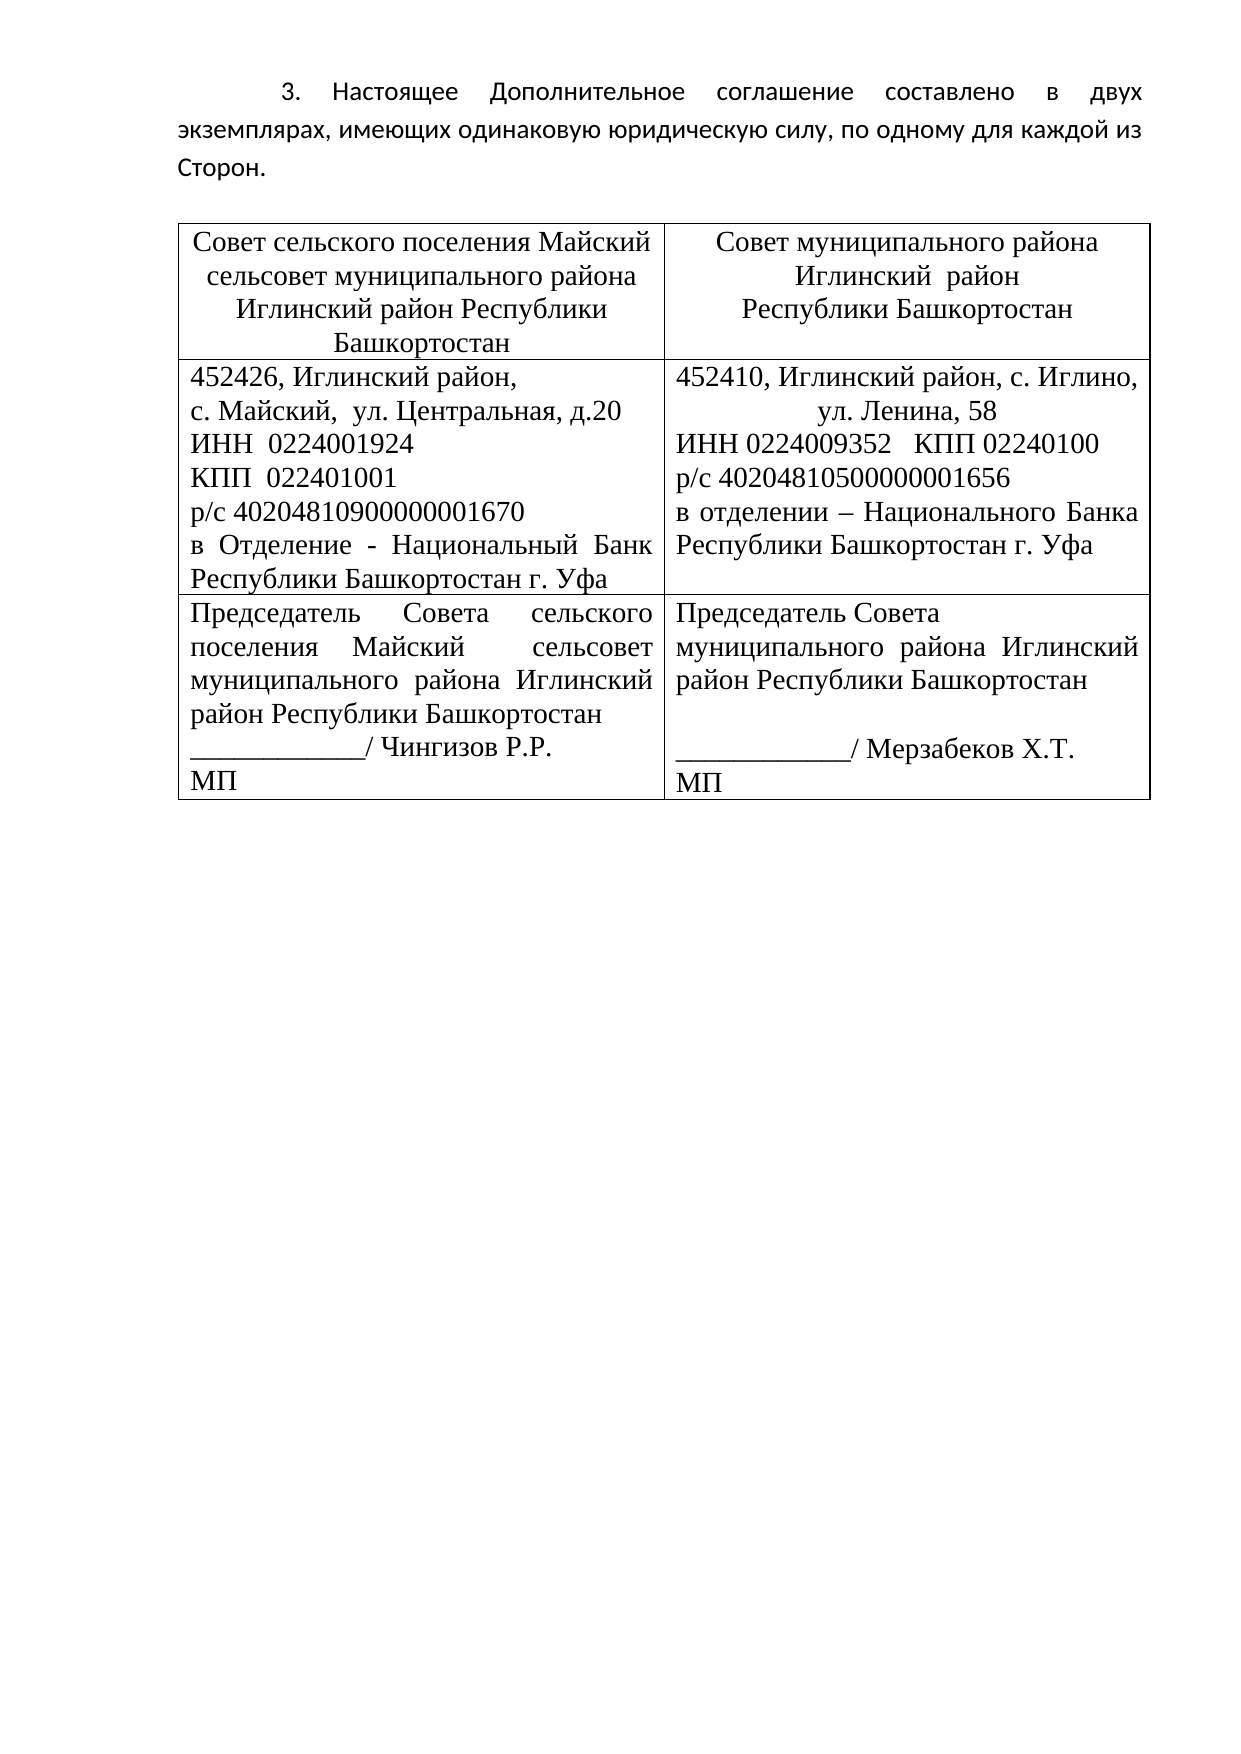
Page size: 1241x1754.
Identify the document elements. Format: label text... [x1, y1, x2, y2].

text 3. Настоящее Дополнительное соглашение составлено в двух экземплярах, имеющих одинаковую юридическую силу, по одному для каждой из Сторон. [177, 145, 1143, 183]
text 3. Настоящее Дополнительное соглашение составлено в двух экземплярах, имеющих одинаковую юридическую силу, по одному для каждой из Сторон. [177, 74, 1143, 112]
table_header Совет муниципального района Иглинский район Республики Башкортостан [665, 224, 1149, 358]
table_cell 452426, Иглинский район, с. Майский, ул. Центральная, д.20 ИНН 0224001924 КПП 022401001 р/с 40204810900000001670 в Отделение - Национальный Банк Республики Башкортостан г. Уфа [397, 360, 664, 594]
table_header Совет сельского поселения Майский сельсовет муниципального района Иглинский район Республики Башкортостан [179, 224, 333, 358]
table_cell Председатель Совета сельского поселения Майский сельсовет муниципального района Иглинский район Республики Башкортостан ____________/ Чингизов Р.Р. МП [179, 595, 664, 799]
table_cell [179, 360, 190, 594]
table_cell Председатель Совета муниципального района Иглинский район Республики Башкортостан ____________/ Мерзабеков Х.Т. МП [665, 595, 1149, 799]
table_header Совет сельского поселения Майский сельсовет муниципального района Иглинский район Республики Башкортостан [510, 224, 664, 358]
table_cell 452410, Иглинский район, с. Иглино, ул. Ленина, 58 ИНН 0224009352 КПП 02240100 р/с 40204810500000001656 в отделении – Национального Банка Республики Башкортостан г. Уфа [665, 360, 1149, 594]
